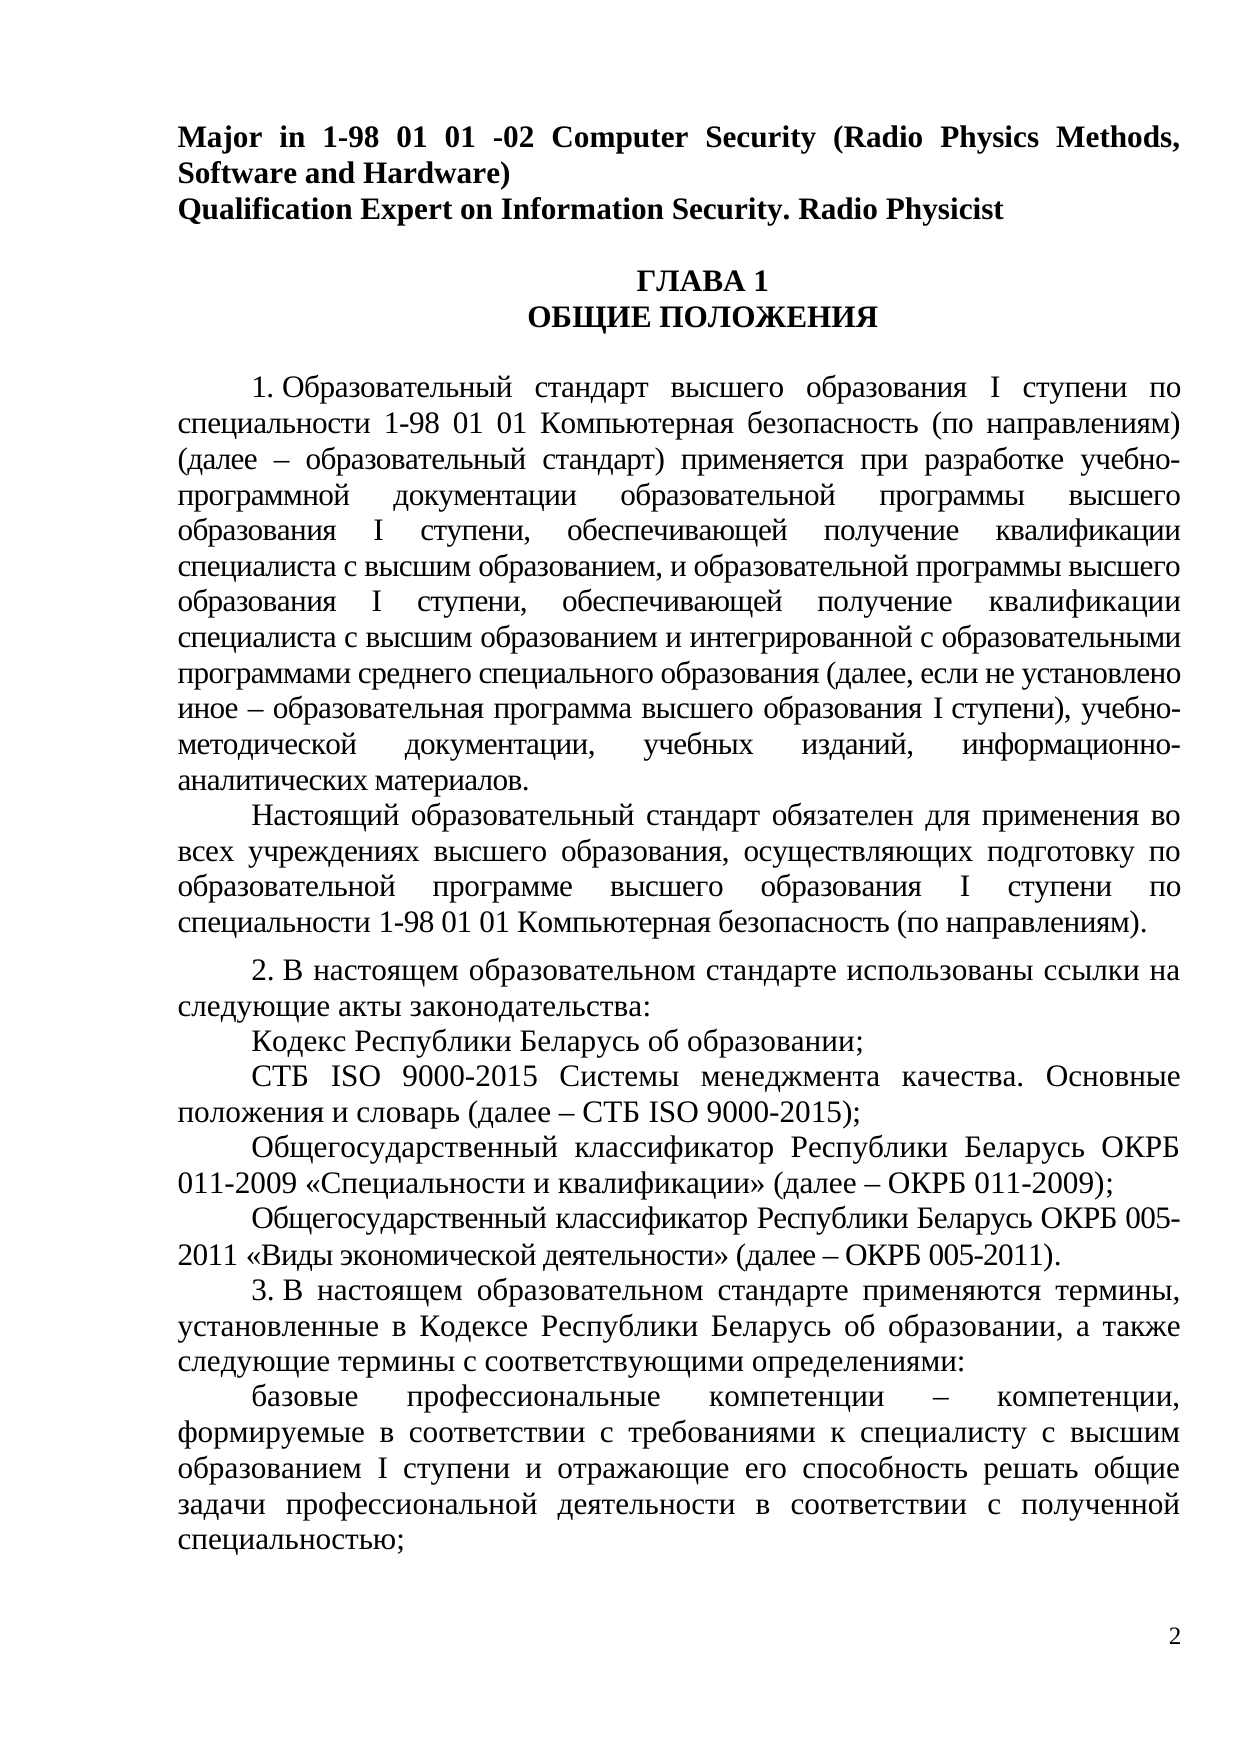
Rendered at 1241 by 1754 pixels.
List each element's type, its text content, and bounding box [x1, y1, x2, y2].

text Общегосударственный классификатор Республики Беларусь ОКРБ 011-2009 «Специальности и квалификации» (далее – ОКРБ 011-2009); [177, 1129, 1181, 1201]
text Общегосударственный классификатор Республики Беларусь ОКРБ 005-2011 «Виды экономической деятельности» (далее – ОКРБ 005-2011). [177, 1201, 1181, 1272]
text ОБЩИЕ ПОЛОЖЕНИЯ [177, 298, 1181, 334]
text Настоящий образовательный стандарт обязателен для применения во всех учреждениях высшего образования, осуществляющих подготовку по образовательной программе высшего образования I ступени по специальности 1-98 01 01 Компьютерная безопасность (по направлениям). [177, 797, 1181, 939]
text 3. В настоящем образовательном стандарте применяются термины, установленные в Кодексе Республики Беларусь об образовании, а также следующие термины с соответствующими определениями: [177, 1272, 1181, 1378]
text Кодекс Республики Беларусь об образовании; [177, 1023, 1181, 1058]
text Qualification Expert on Information Security. Radio Physicist [177, 190, 1181, 226]
text 1. Образовательный стандарт высшего образования I ступени по специальности 1-98 01 01 Компьютерная безопасность (по направлениям) (далее – образовательный стандарт) применяется при разработке учебно-программной документации образовательной программы высшего образования I ступени, обеспечивающей получение квалификации специалиста с высшим образованием, и образовательной программы высшего образования I ступени, обеспечивающей получение квалификации специалиста с высшим образованием и интегрированной с образовательными программами среднего специального образования (далее, если не установлено иное – образовательная программа высшего образования I ступени), учебно-методической документации, учебных изданий, информационно-аналитических материалов. [177, 369, 1181, 797]
text СТБ ISO 9000-2015 Системы менеджмента качества. Основные положения и словарь (далее – СТБ ISО 9000-2015); [177, 1058, 1181, 1129]
text ГЛАВА 1 [177, 262, 1181, 298]
text 2. В настоящем образовательном стандарте использованы ссылки на следующие акты законодательства: [177, 952, 1181, 1023]
text базовые профессиональные компетенции – компетенции, формируемые в соответствии с требованиями к специалисту с высшим образованием I ступени и отражающие его способность решать общие задачи профессиональной деятельности в соответствии с полученной специальностью; [177, 1378, 1181, 1556]
text Major in 1-98 01 01 -02 Computer Security (Radio Physics Methods, Software and Hardware) [177, 118, 1181, 190]
